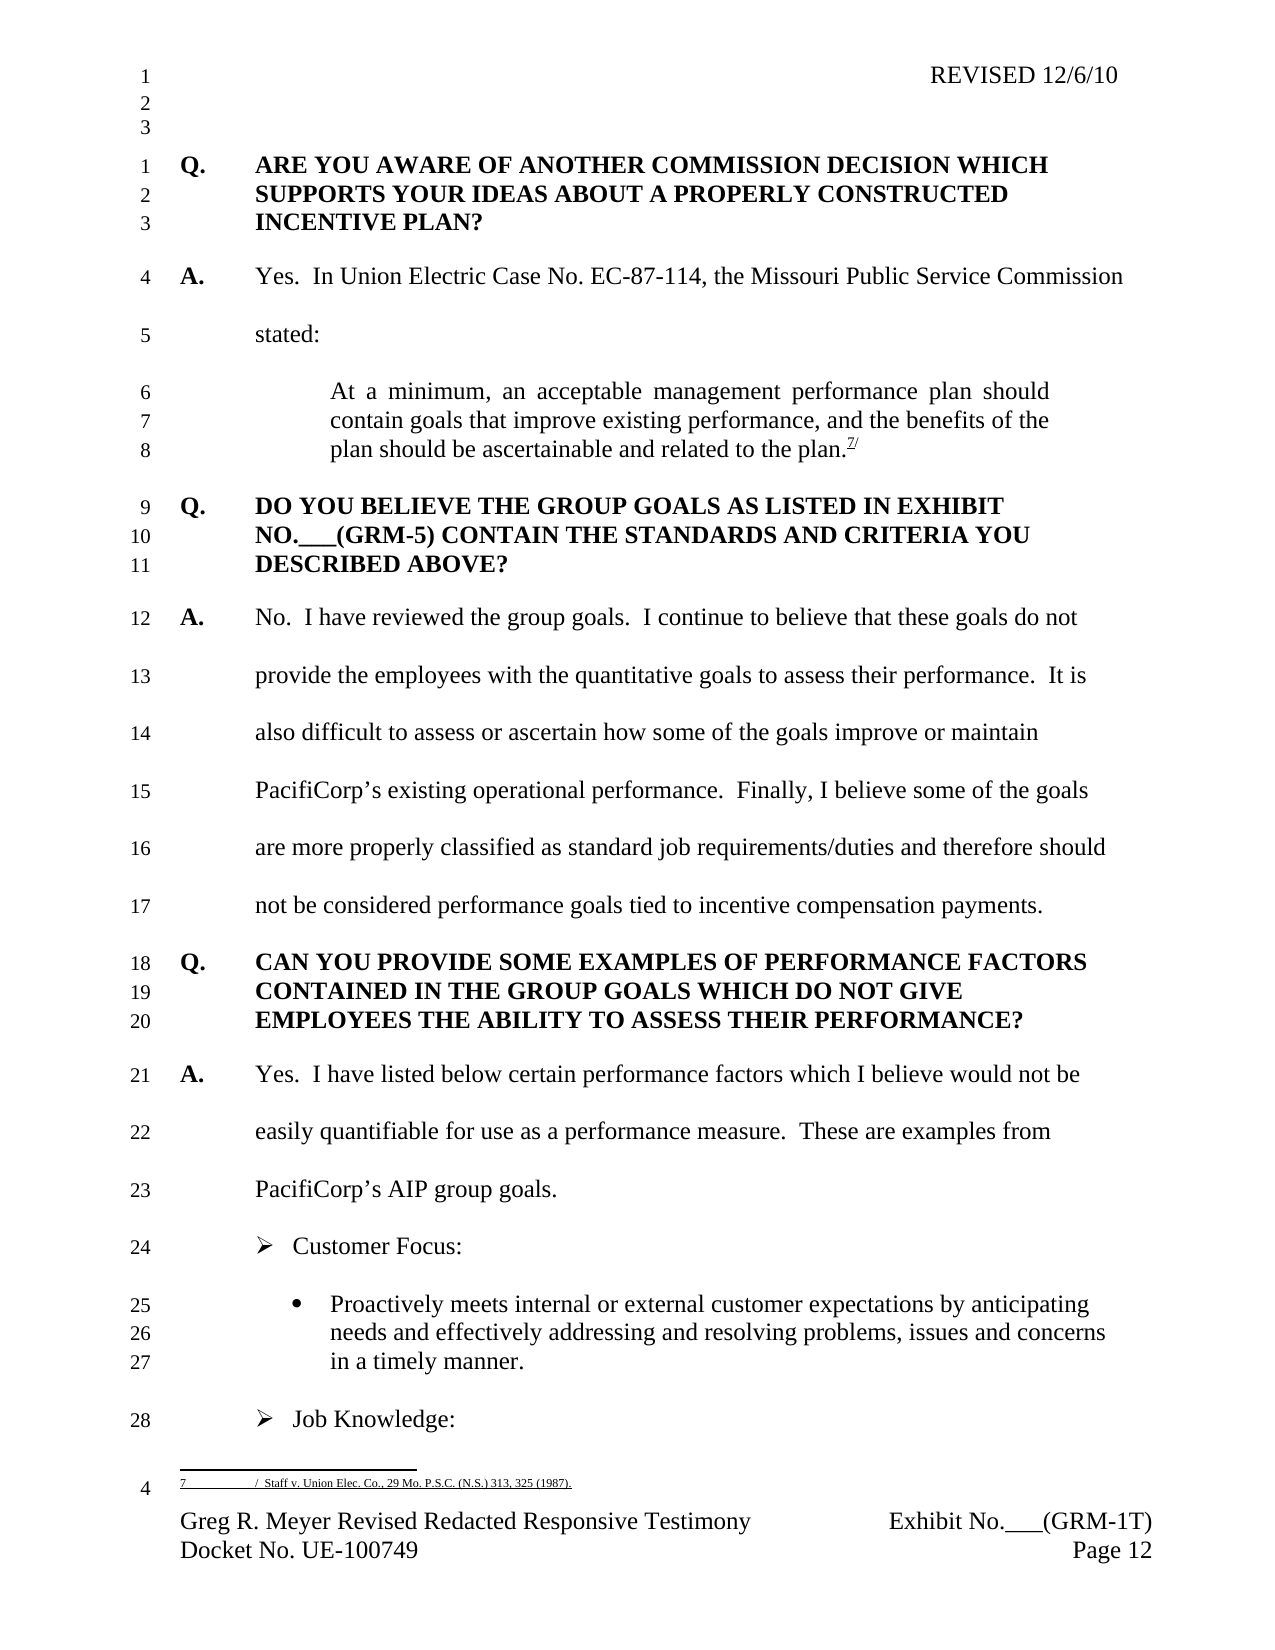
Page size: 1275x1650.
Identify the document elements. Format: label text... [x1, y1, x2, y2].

text Q. CAN YOU PROVIDE SOME EXAMPLES OF PERFORMANCE FACTORS CONTAINED IN THE GROUP GOALS WHICH DO NOT GIVE EMPLOYEES THE ABILITY TO ASSESS THEIR PERFORMANCE? [180, 947, 1125, 1034]
list Job Knowledge: [255, 1404, 1125, 1432]
text A. Yes. In Union Electric Case No. EC-87-114, the Missouri Public Service Commission stated: [180, 261, 1125, 347]
text Q. ARE YOU AWARE OF ANOTHER COMMISSION DECISION WHICH SUPPORTS YOUR IDEAS ABOUT A PROPERLY CONSTRUCTED INCENTIVE PLAN? [180, 150, 1125, 236]
text A. No. I have reviewed the group goals. I continue to believe that these goals do not provide the employees with the quantitative goals to assess their performance. It is also difficult to assess or ascertain how some of the goals improve or maintain PacifiCorp’s existing operational performance. Finally, I believe some of the goals are more properly classified as standard job requirements/duties and therefore should not be considered performance goals tied to incentive compensation payments. [180, 602, 1125, 919]
text At a minimum, an acceptable management performance plan should contain goals that improve existing performance, and the benefits of the plan should be ascertainable and related to the plan./ [330, 376, 1050, 462]
text A. Yes. I have listed below certain performance factors which I believe would not be easily quantifiable for use as a performance measure. These are examples from PacifiCorp’s AIP group goals. [180, 1059, 1125, 1202]
list Proactively meets internal or external customer expectations by anticipating needs and effectively addressing and resolving problems, issues and concerns in a timely manner. [292, 1289, 1125, 1375]
text Q. DO YOU BELIEVE THE GROUP GOALS AS LISTED IN EXHIBIT NO.___(GRM-5) CONTAIN THE STANDARDS AND CRITERIA YOU DESCRIBED ABOVE? [180, 491, 1125, 577]
text Customer Focus: [255, 1231, 1125, 1260]
